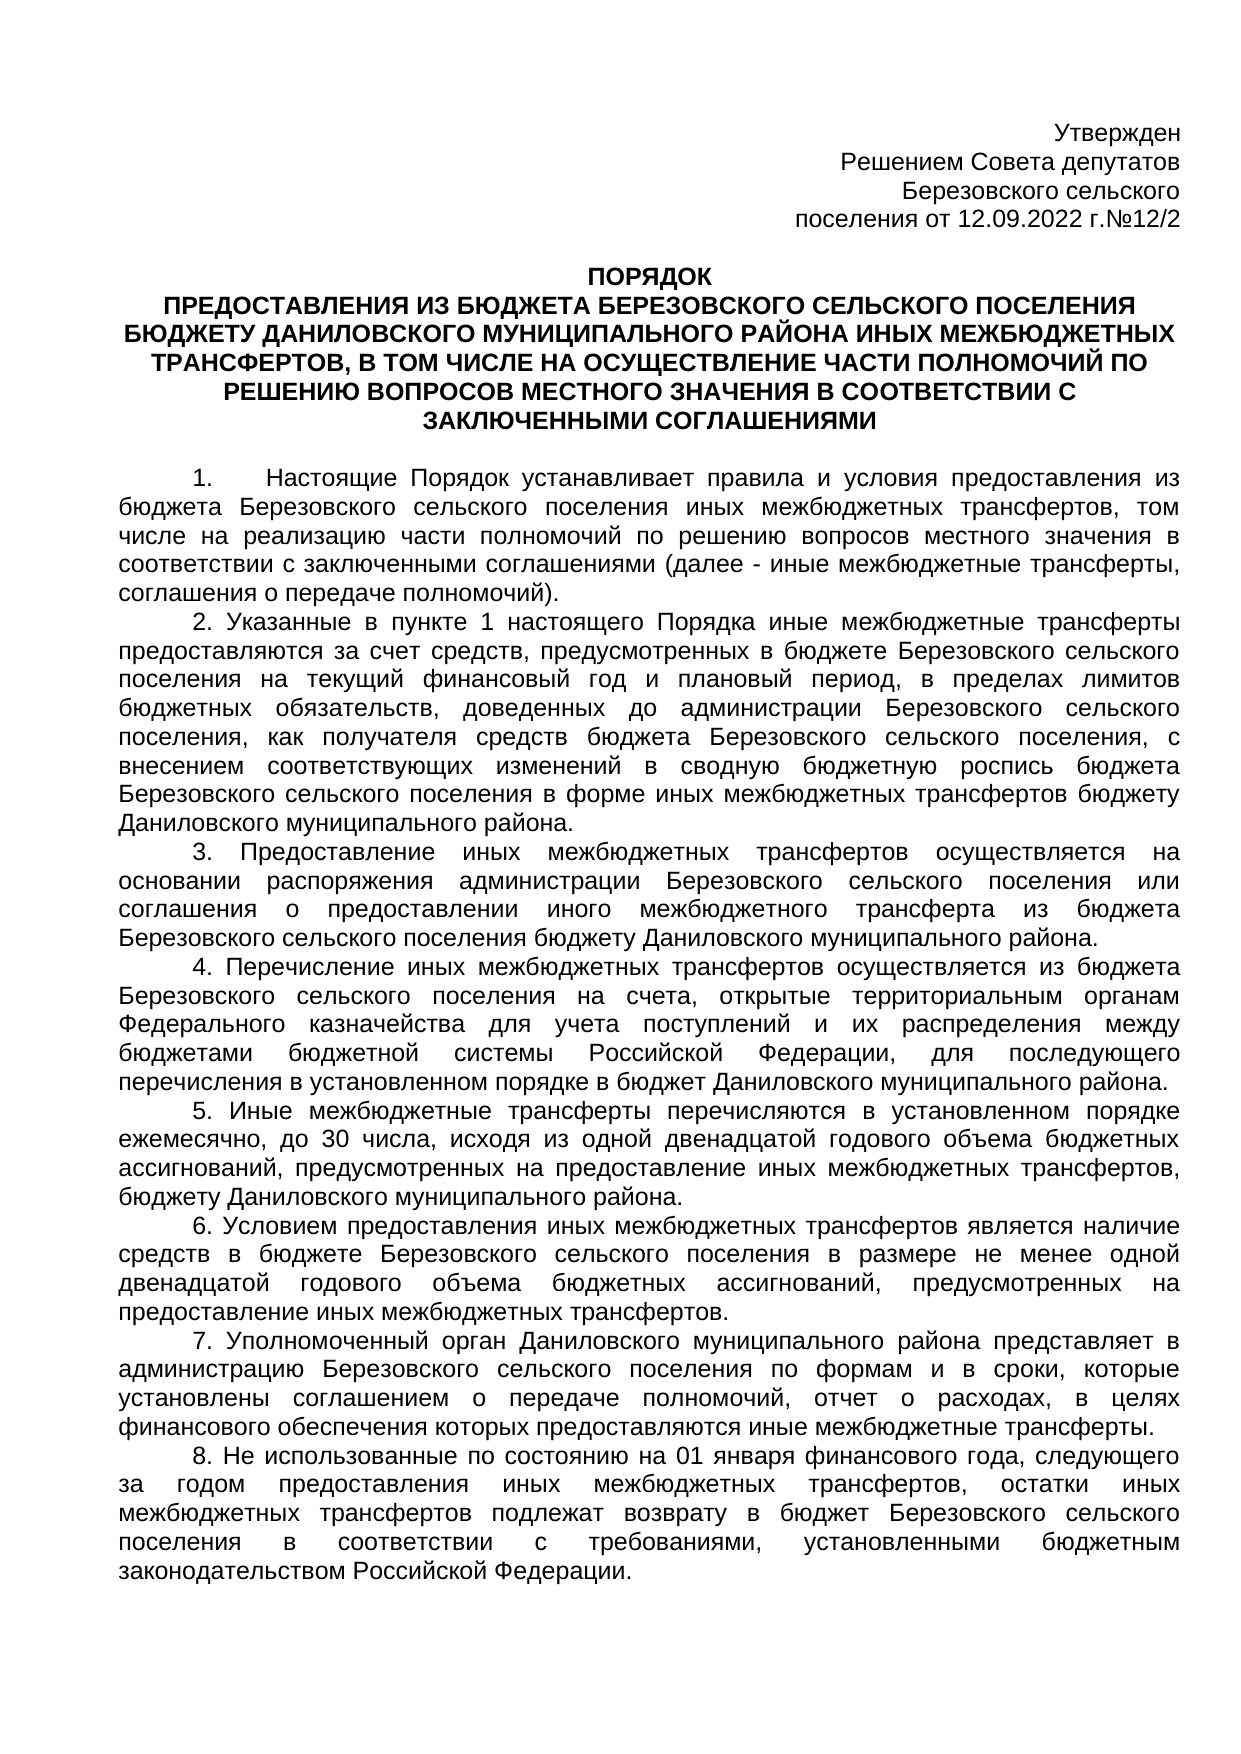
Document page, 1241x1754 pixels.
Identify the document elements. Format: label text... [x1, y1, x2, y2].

text 4. Перечисление иных межбюджетных трансфертов осуществляется из бюджета Березовского сельского поселения на счета, открытые территориальным органам Федерального казначейства для учета поступлений и их распределения между бюджетами бюджетной системы Российской Федерации, для последующего перечисления в установленном порядке в бюджет Даниловского муниципального района. [118, 952, 1181, 1096]
text ПОРЯДОК [118, 262, 1181, 291]
text 2. Указанные в пункте 1 настоящего Порядка иные межбюджетные трансферты предоставляются за счет средств, предусмотренных в бюджете Березовского сельского поселения на текущий финансовый год и плановый период, в пределах лимитов бюджетных обязательств, доведенных до администрации Березовского сельского поселения, как получателя средств бюджета Березовского сельского поселения, с внесением соответствующих изменений в сводную бюджетную роспись бюджета Березовского сельского поселения в форме иных межбюджетных трансфертов бюджету Даниловского муниципального района. [118, 607, 1181, 837]
text Решением Совета депутатов [118, 147, 1181, 176]
text 7. Уполномоченный орган Даниловского муниципального района представляет в администрацию Березовского сельского поселения по формам и в сроки, которые установлены соглашением о передаче полномочий, отчет о расходах, в целях финансового обеспечения которых предоставляются иные межбюджетные трансферты. [118, 1326, 1181, 1441]
text ПРЕДОСТАВЛЕНИЯ ИЗ БЮДЖЕТА БЕРЕЗОВСКОГО СЕЛЬСКОГО ПОСЕЛЕНИЯ БЮДЖЕТУ ДАНИЛОВСКОГО МУНИЦИПАЛЬНОГО РАЙОНА ИНЫХ МЕЖБЮДЖЕТНЫХ ТРАНСФЕРТОВ, В ТОМ ЧИСЛЕ НА ОСУЩЕСТВЛЕНИЕ ЧАСТИ ПОЛНОМОЧИЙ ПО РЕШЕНИЮ ВОПРОСОВ МЕСТНОГО ЗНАЧЕНИЯ В СООТВЕТСТВИИ С ЗАКЛЮЧЕННЫМИ СОГЛАШЕНИЯМИ [118, 291, 1181, 434]
list 8. Не использованные по состоянию на 01 января финансового года, следующего за годом предоставления иных межбюджетных трансфертов, остатки иных межбюджетных трансфертов подлежат возврату в бюджет Березовского сельского поселения в соответствии с требованиями, установленными бюджетным законодательством Российской Федерации. [118, 1441, 1181, 1584]
list Настоящие Порядок устанавливает правила и условия предоставления из бюджета Березовского сельского поселения иных межбюджетных трансфертов, том числе на реализацию части полномочий по решению вопросов местного значения в соответствии с заключенными соглашениями (далее - иные межбюджетные трансферты, соглашения о передаче полномочий). [118, 463, 1181, 607]
text 5. Иные межбюджетные трансферты перечисляются в установленном порядке ежемесячно, до 30 числа, исходя из одной двенадцатой годового объема бюджетных ассигнований, предусмотренных на предоставление иных межбюджетных трансфертов, бюджету Даниловского муниципального района. [118, 1096, 1181, 1211]
text Березовского сельского [118, 176, 1181, 204]
text 3. Предоставление иных межбюджетных трансфертов осуществляется на основании распоряжения администрации Березовского сельского поселения или соглашения о предоставлении иного межбюджетного трансферта из бюджета Березовского сельского поселения бюджету Даниловского муниципального района. [118, 837, 1181, 952]
text 6. Условием предоставления иных межбюджетных трансфертов является наличие средств в бюджете Березовского сельского поселения в размере не менее одной двенадцатой годового объема бюджетных ассигнований, предусмотренных на предоставление иных межбюджетных трансфертов. [118, 1211, 1181, 1326]
text Утвержден [118, 118, 1181, 147]
text поселения от 12.09.2022 г.№12/2 [118, 204, 1181, 233]
